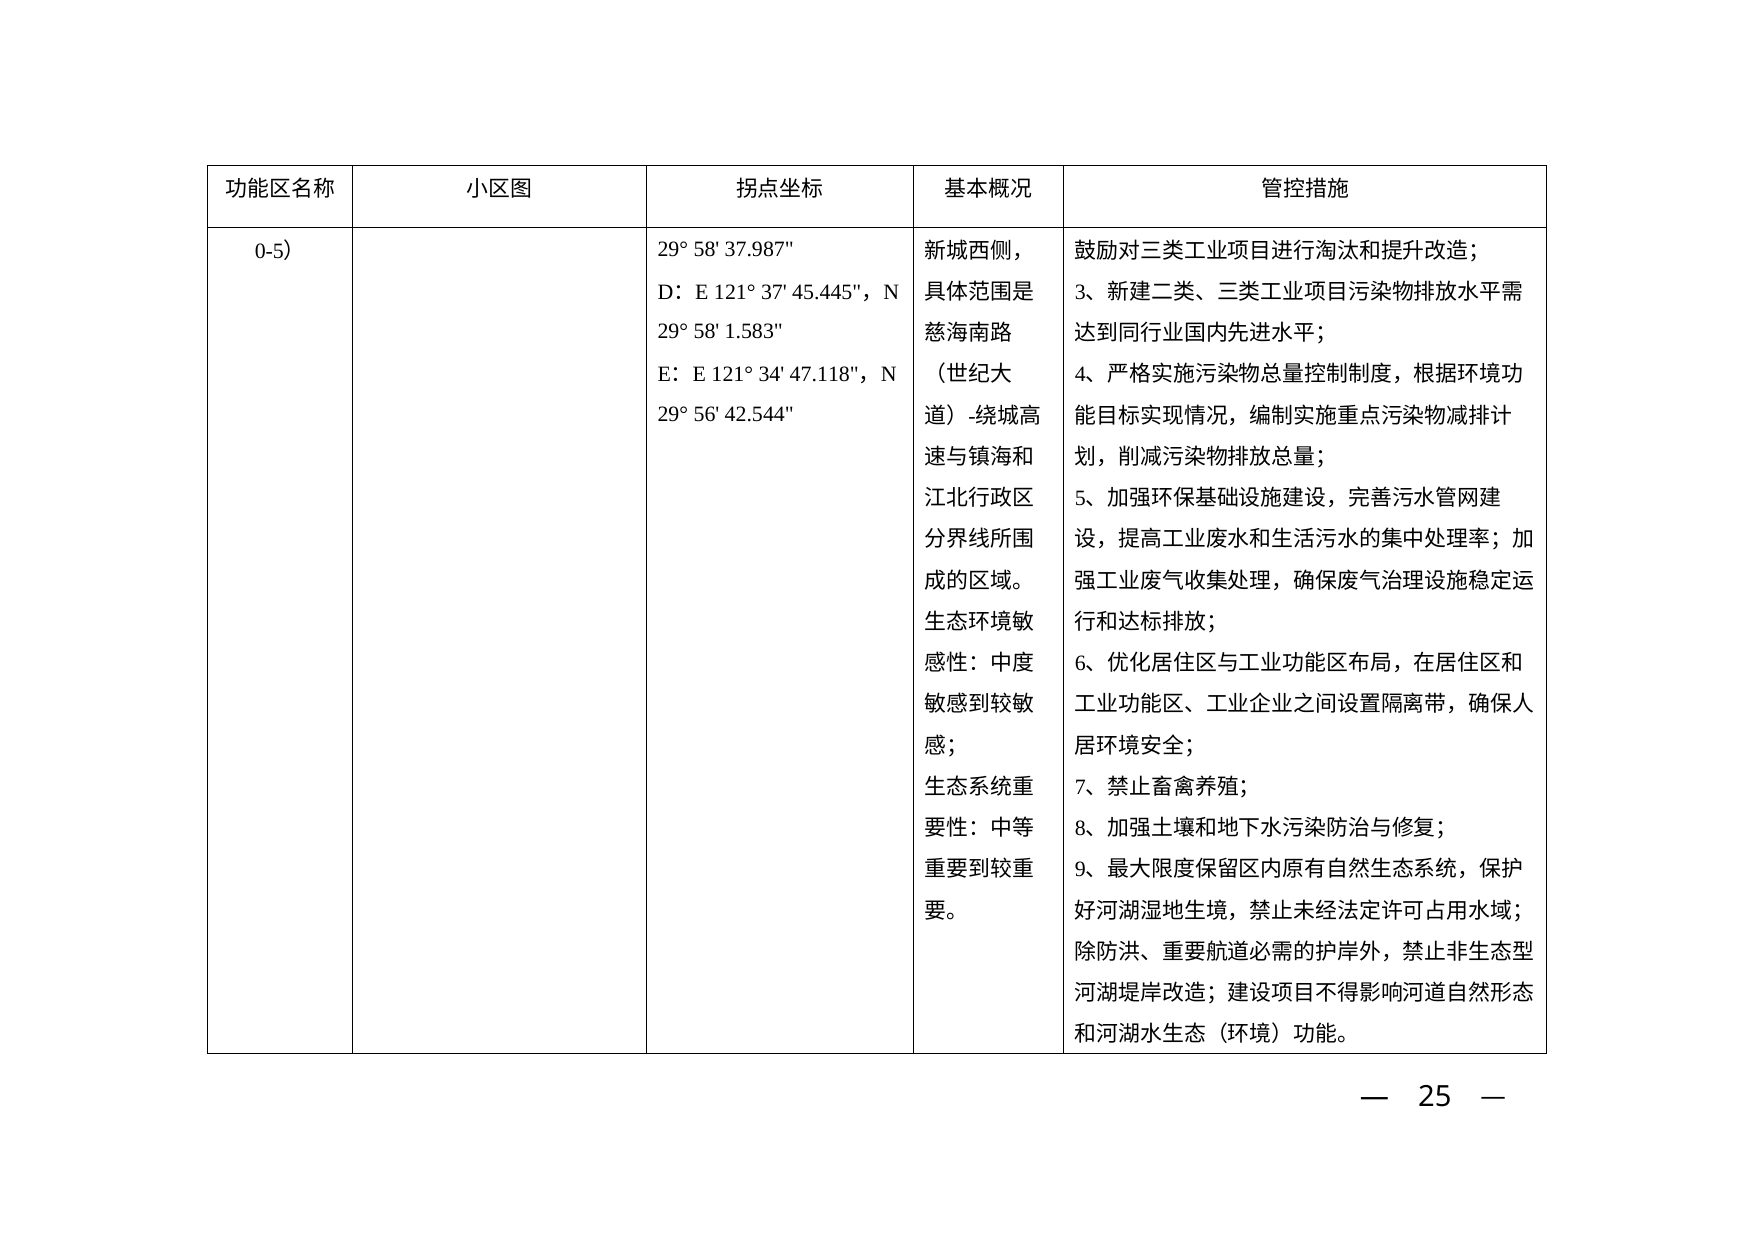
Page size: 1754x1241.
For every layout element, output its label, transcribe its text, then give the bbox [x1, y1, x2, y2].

table_header 管控措施 [1064, 166, 1546, 227]
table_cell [1064, 228, 1546, 1053]
table_cell 镇海骆驼环境优化准入区（0211-Ⅴ-0-5） [208, 228, 352, 1053]
table_cell [353, 228, 646, 1053]
table_header 基本概况 [914, 166, 1063, 227]
table_header 拐点坐标 [647, 166, 913, 227]
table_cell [914, 228, 1063, 1053]
table_header 功能区名称 [208, 166, 352, 227]
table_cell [647, 228, 913, 1053]
table_header 小区图 [353, 166, 646, 227]
